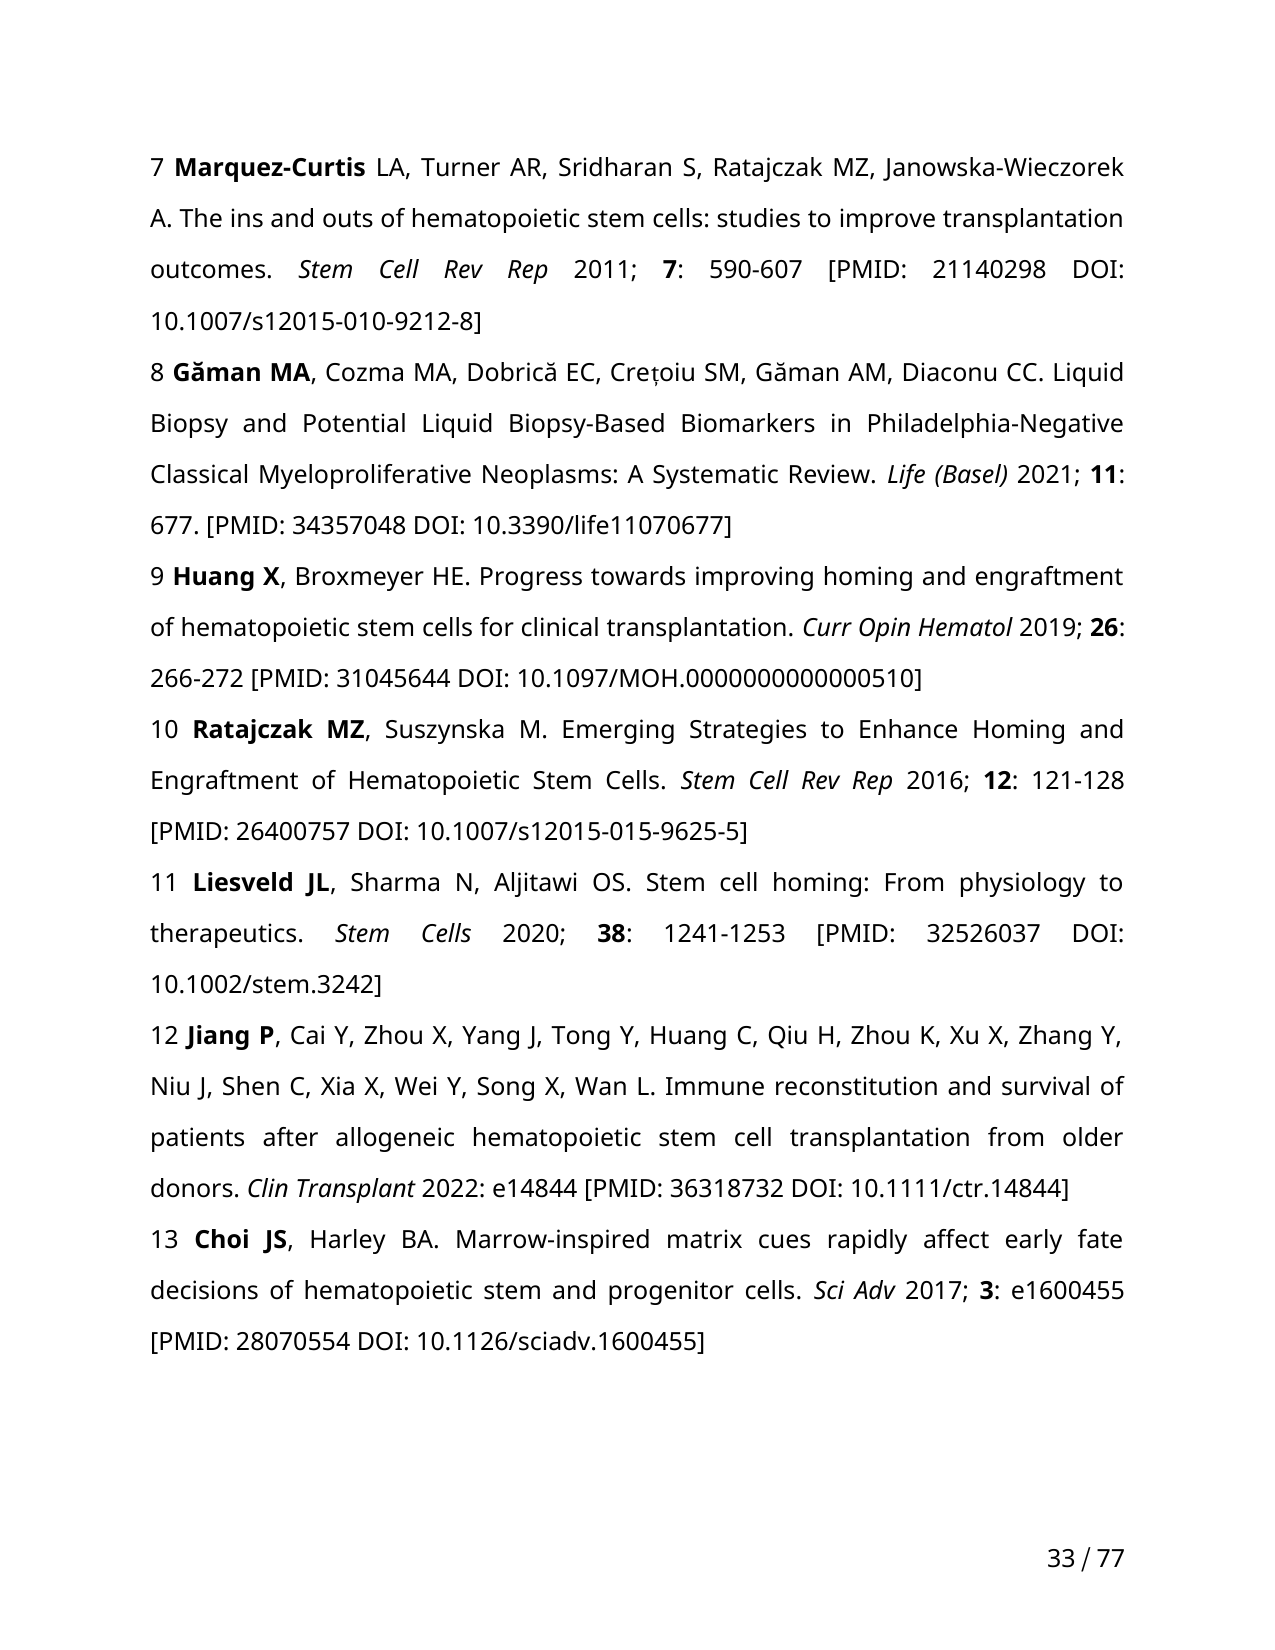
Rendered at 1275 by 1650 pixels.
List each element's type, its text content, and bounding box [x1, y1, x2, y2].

text 7 Marquez-Curtis LA, Turner AR, Sridharan S, Ratajczak MZ, Janowska-Wieczorek A. The ins and outs of hematopoietic stem cells: studies to improve transplantation outcomes. Stem Cell Rev Rep 2011; 7: 590-607 [PMID: 21140298 DOI: 10.1007/s12015-010-9212-8] [150, 150, 1125, 337]
text 10 Ratajczak MZ, Suszynska M. Emerging Strategies to Enhance Homing and Engraftment of Hematopoietic Stem Cells. Stem Cell Rev Rep 2016; 12: 121-128 [PMID: 26400757 DOI: 10.1007/s12015-015-9625-5] [150, 711, 1125, 848]
text 9 Huang X, Broxmeyer HE. Progress towards improving homing and engraftment of hematopoietic stem cells for clinical transplantation. Curr Opin Hematol 2019; 26: 266-272 [PMID: 31045644 DOI: 10.1097/MOH.0000000000000510] [150, 558, 1125, 694]
text 13 Choi JS, Harley BA. Marrow-inspired matrix cues rapidly affect early fate decisions of hematopoietic stem and progenitor cells. Sci Adv 2017; 3: e1600455 [PMID: 28070554 DOI: 10.1126/sciadv.1600455] [150, 1222, 1125, 1358]
text 11 Liesveld JL, Sharma N, Aljitawi OS. Stem cell homing: From physiology to therapeutics. Stem Cells 2020; 38: 1241-1253 [PMID: 32526037 DOI: 10.1002/stem.3242] [150, 864, 1125, 1001]
text 12 Jiang P, Cai Y, Zhou X, Yang J, Tong Y, Huang C, Qiu H, Zhou K, Xu X, Zhang Y, Niu J, Shen C, Xia X, Wei Y, Song X, Wan L. Immune reconstitution and survival of patients after allogeneic hematopoietic stem cell transplantation from older donors. Clin Transplant 2022: e14844 [PMID: 36318732 DOI: 10.1111/ctr.14844] [150, 1018, 1125, 1205]
text 8 Găman MA, Cozma MA, Dobrică EC, Crețoiu SM, Găman AM, Diaconu CC. Liquid Biopsy and Potential Liquid Biopsy-Based Biomarkers in Philadelphia-Negative Classical Myeloproliferative Neoplasms: A Systematic Review. Life (Basel) 2021; 11: 677. [PMID: 34357048 DOI: 10.3390/life11070677] [150, 354, 1125, 541]
